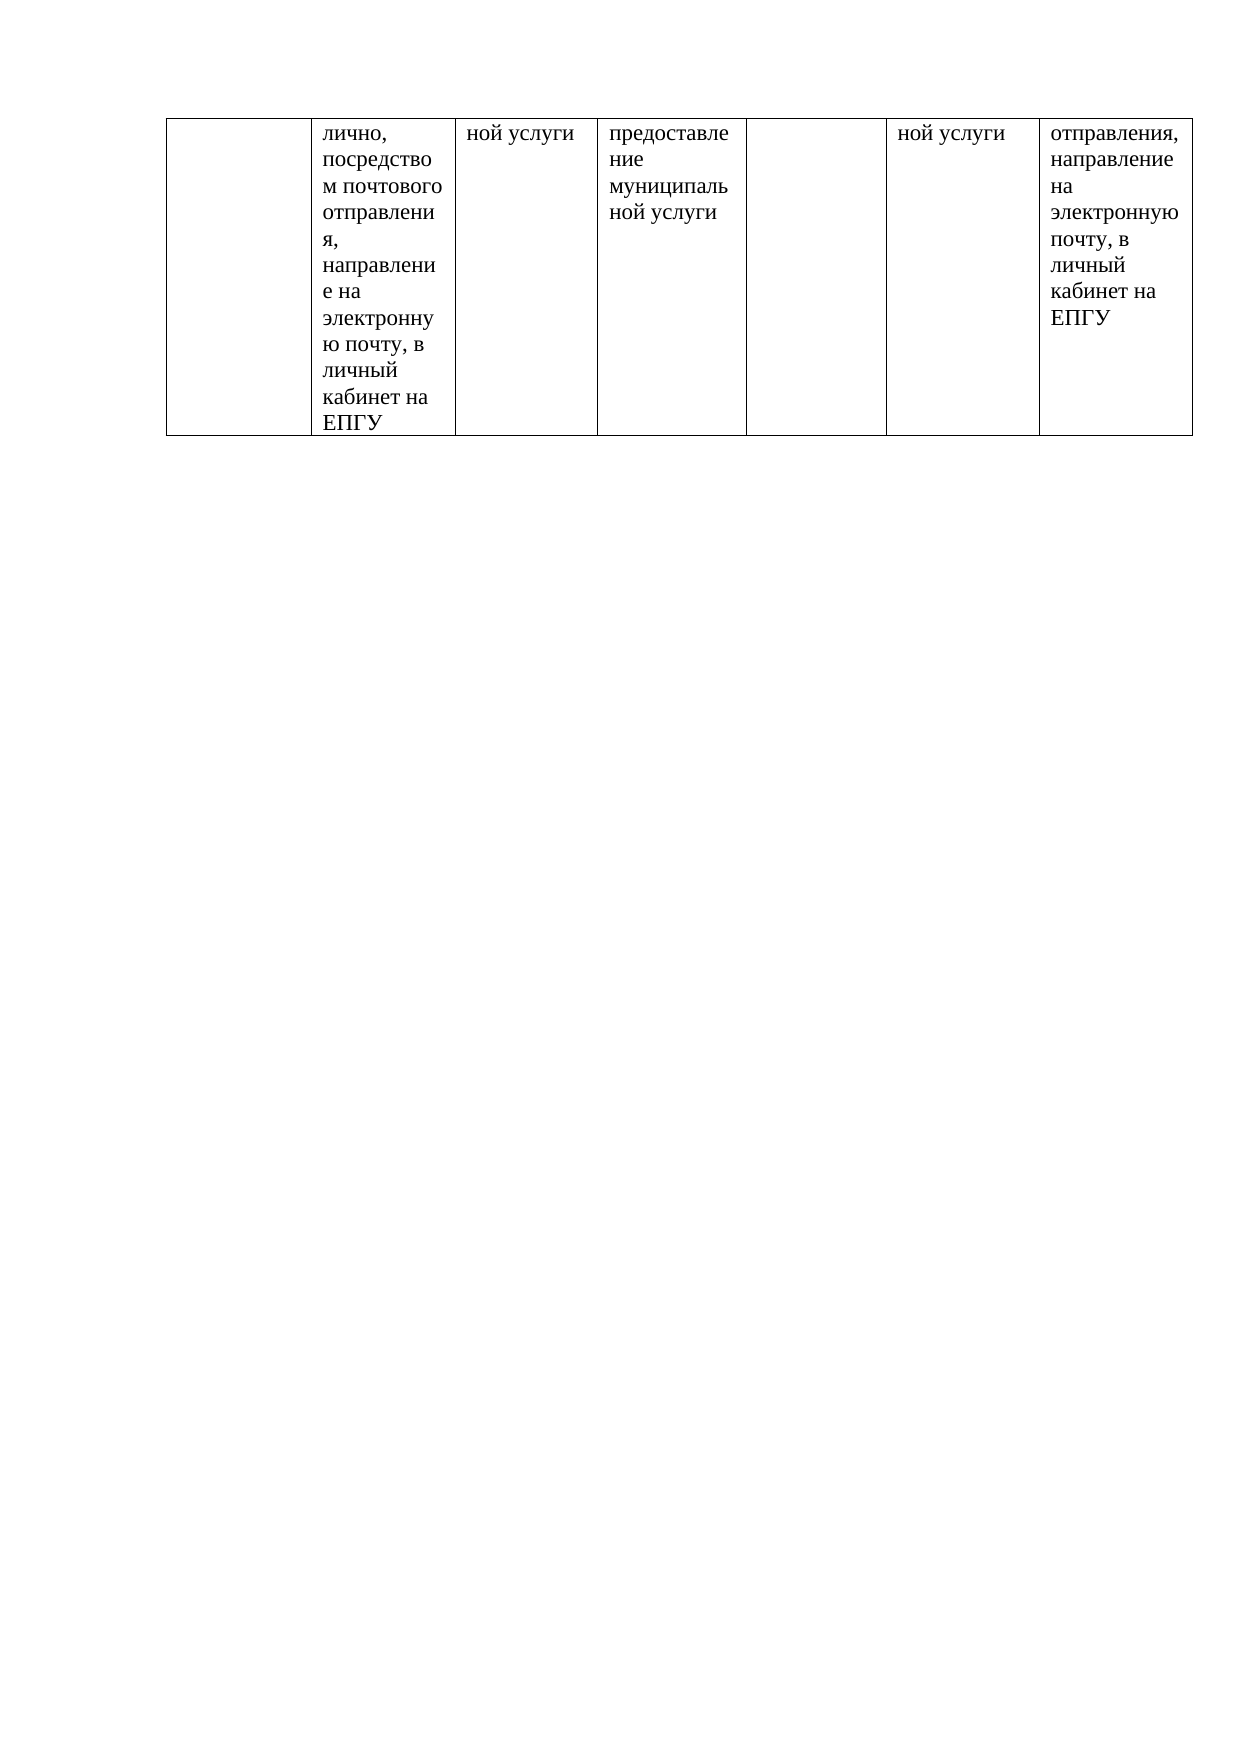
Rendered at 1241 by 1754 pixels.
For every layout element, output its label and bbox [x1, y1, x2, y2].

table_cell [887, 119, 1039, 435]
table_cell [598, 119, 746, 435]
table_cell [747, 119, 886, 435]
table_cell [312, 119, 455, 435]
table_cell [1040, 119, 1192, 435]
table_cell [456, 119, 597, 435]
